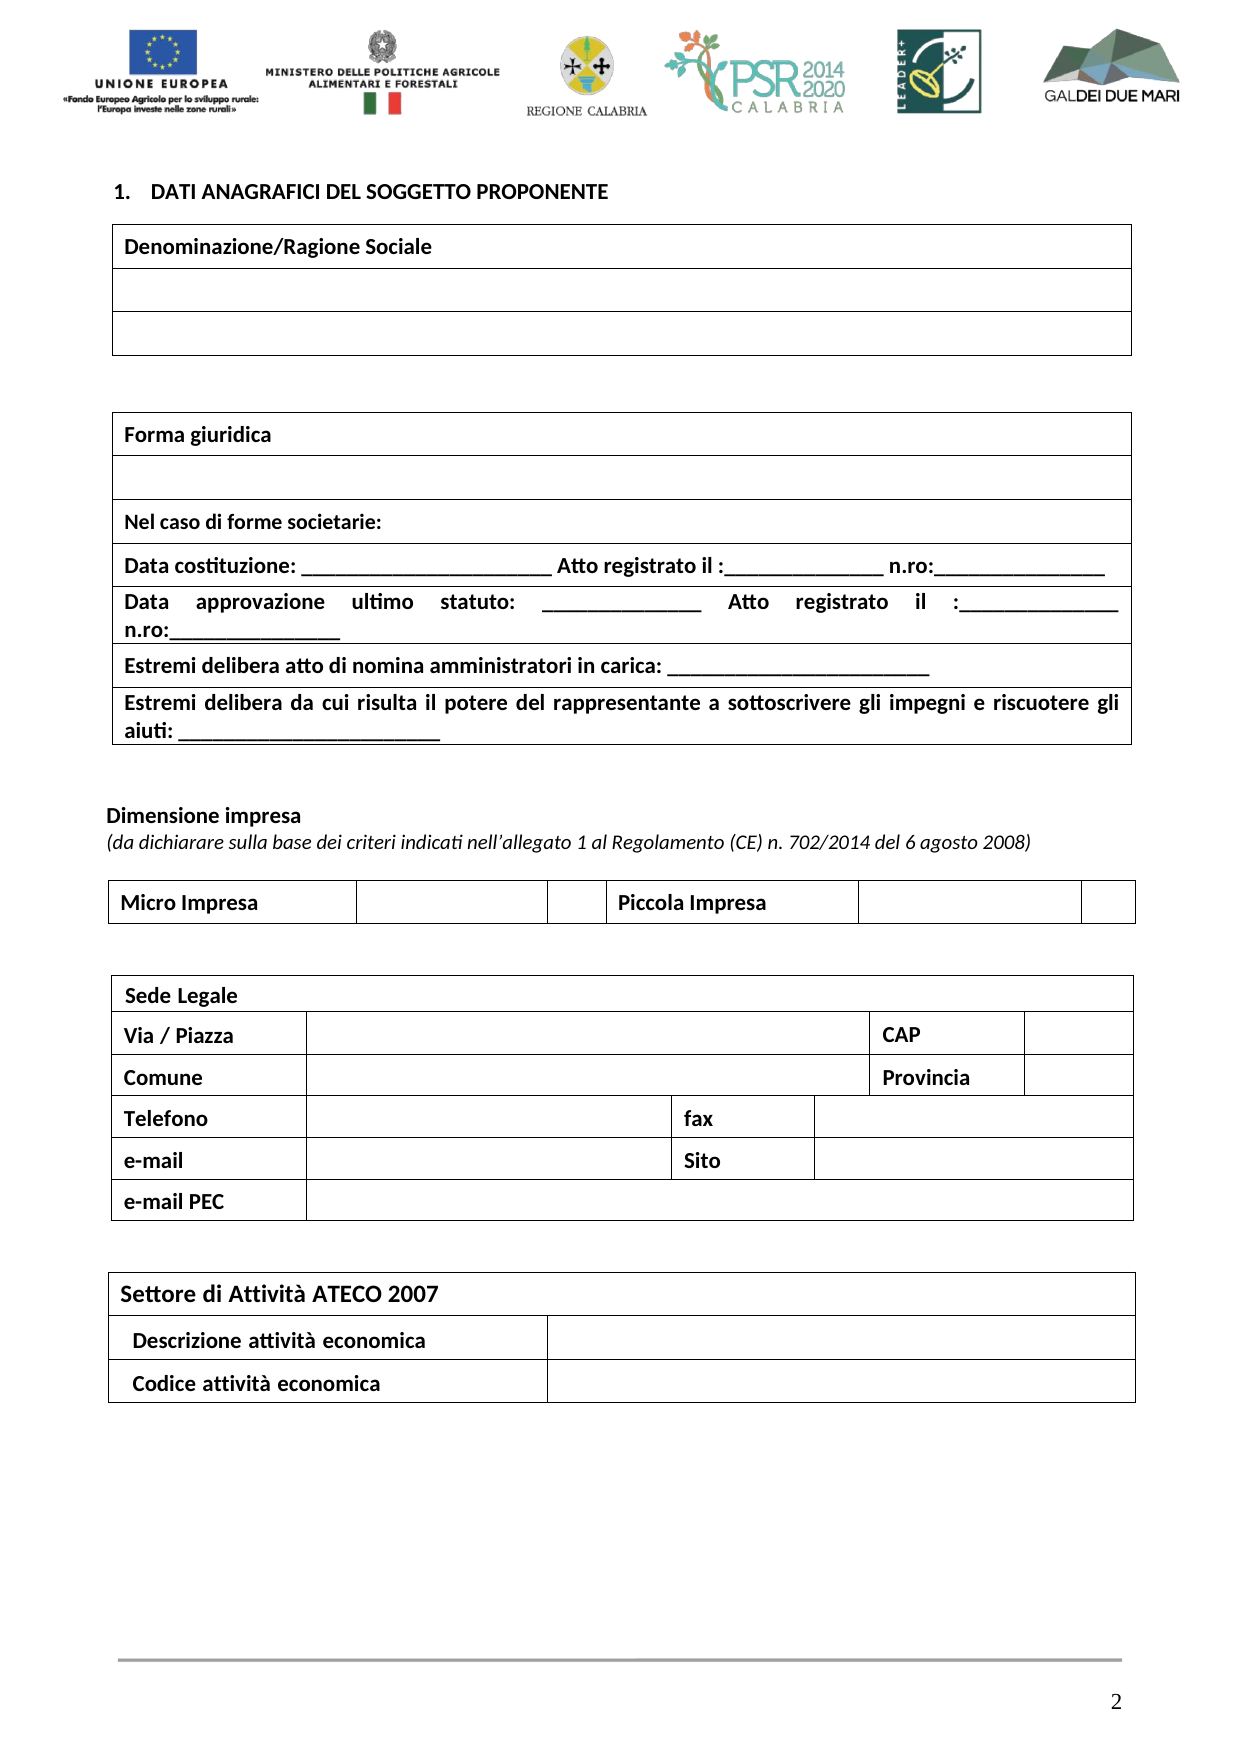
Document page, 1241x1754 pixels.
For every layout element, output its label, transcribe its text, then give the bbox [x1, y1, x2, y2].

table_cell [815, 1138, 1133, 1178]
table_cell Estremi delibera da cui risulta il potere del rappresentante a sottoscrivere gli impegni e riscuotere gli aiuti: _______________________ [113, 688, 1131, 744]
table_cell Nel caso di forme societarie: [113, 500, 1131, 542]
text Dimensione impresa [106, 801, 1138, 829]
table_cell [307, 1055, 869, 1095]
table_cell CAP [870, 1012, 1024, 1053]
list DATI ANAGRAFICI DEL SOGGETTO PROPONENTE [113, 177, 1138, 205]
table_cell e-mail [112, 1138, 306, 1178]
table_cell Data approvazione ultimo statuto: ______________ Atto registrato il :______________ n.ro:_______________ [113, 587, 1131, 643]
table_header [1082, 881, 1135, 923]
table_cell [548, 1316, 1135, 1359]
table_cell Descrizione attività economica [109, 1316, 547, 1359]
table_header Denominazione/Ragione Sociale [113, 225, 1131, 268]
table_cell Codice attività economica [109, 1360, 547, 1402]
text (da dichiarare sulla base dei criteri indicati nell’allegato 1 al Regolamento (CE) n. 702/2014 del 6 agosto 2008) [106, 829, 1138, 854]
table_cell [307, 1096, 671, 1137]
table_cell [548, 1360, 1135, 1402]
table_cell [307, 1012, 869, 1053]
table_cell [113, 312, 1131, 355]
table_cell Via / Piazza [112, 1012, 306, 1053]
table_cell Telefono [112, 1096, 306, 1137]
table_cell Comune [112, 1055, 306, 1095]
table_header Forma giuridica [113, 413, 1131, 455]
table_cell [113, 269, 1131, 311]
table_cell fax [672, 1096, 814, 1137]
table_header Sede Legale [112, 976, 1133, 1011]
table_header [548, 881, 606, 923]
table_cell [1025, 1055, 1133, 1095]
table_cell [1025, 1012, 1133, 1053]
table_header [859, 881, 1081, 923]
table_header [357, 881, 547, 923]
table_cell [815, 1096, 1133, 1137]
table_cell Data costituzione: ______________________ Atto registrato il :______________ n.ro:_______________ [113, 544, 1131, 586]
table_cell [307, 1138, 671, 1178]
table_cell [113, 456, 1131, 499]
table_cell Sito [672, 1138, 814, 1178]
table_cell [307, 1180, 1133, 1220]
table_cell e-mail PEC [112, 1180, 306, 1220]
table_header Settore di Attività ATECO 2007 [109, 1273, 1135, 1315]
table_cell Estremi delibera atto di nomina amministratori in carica: _______________________ [113, 644, 1131, 687]
table_header Piccola Impresa [607, 881, 858, 923]
table_header Micro Impresa [109, 881, 356, 923]
picture [20, 0, 1195, 149]
table_cell Provincia [870, 1055, 1024, 1095]
